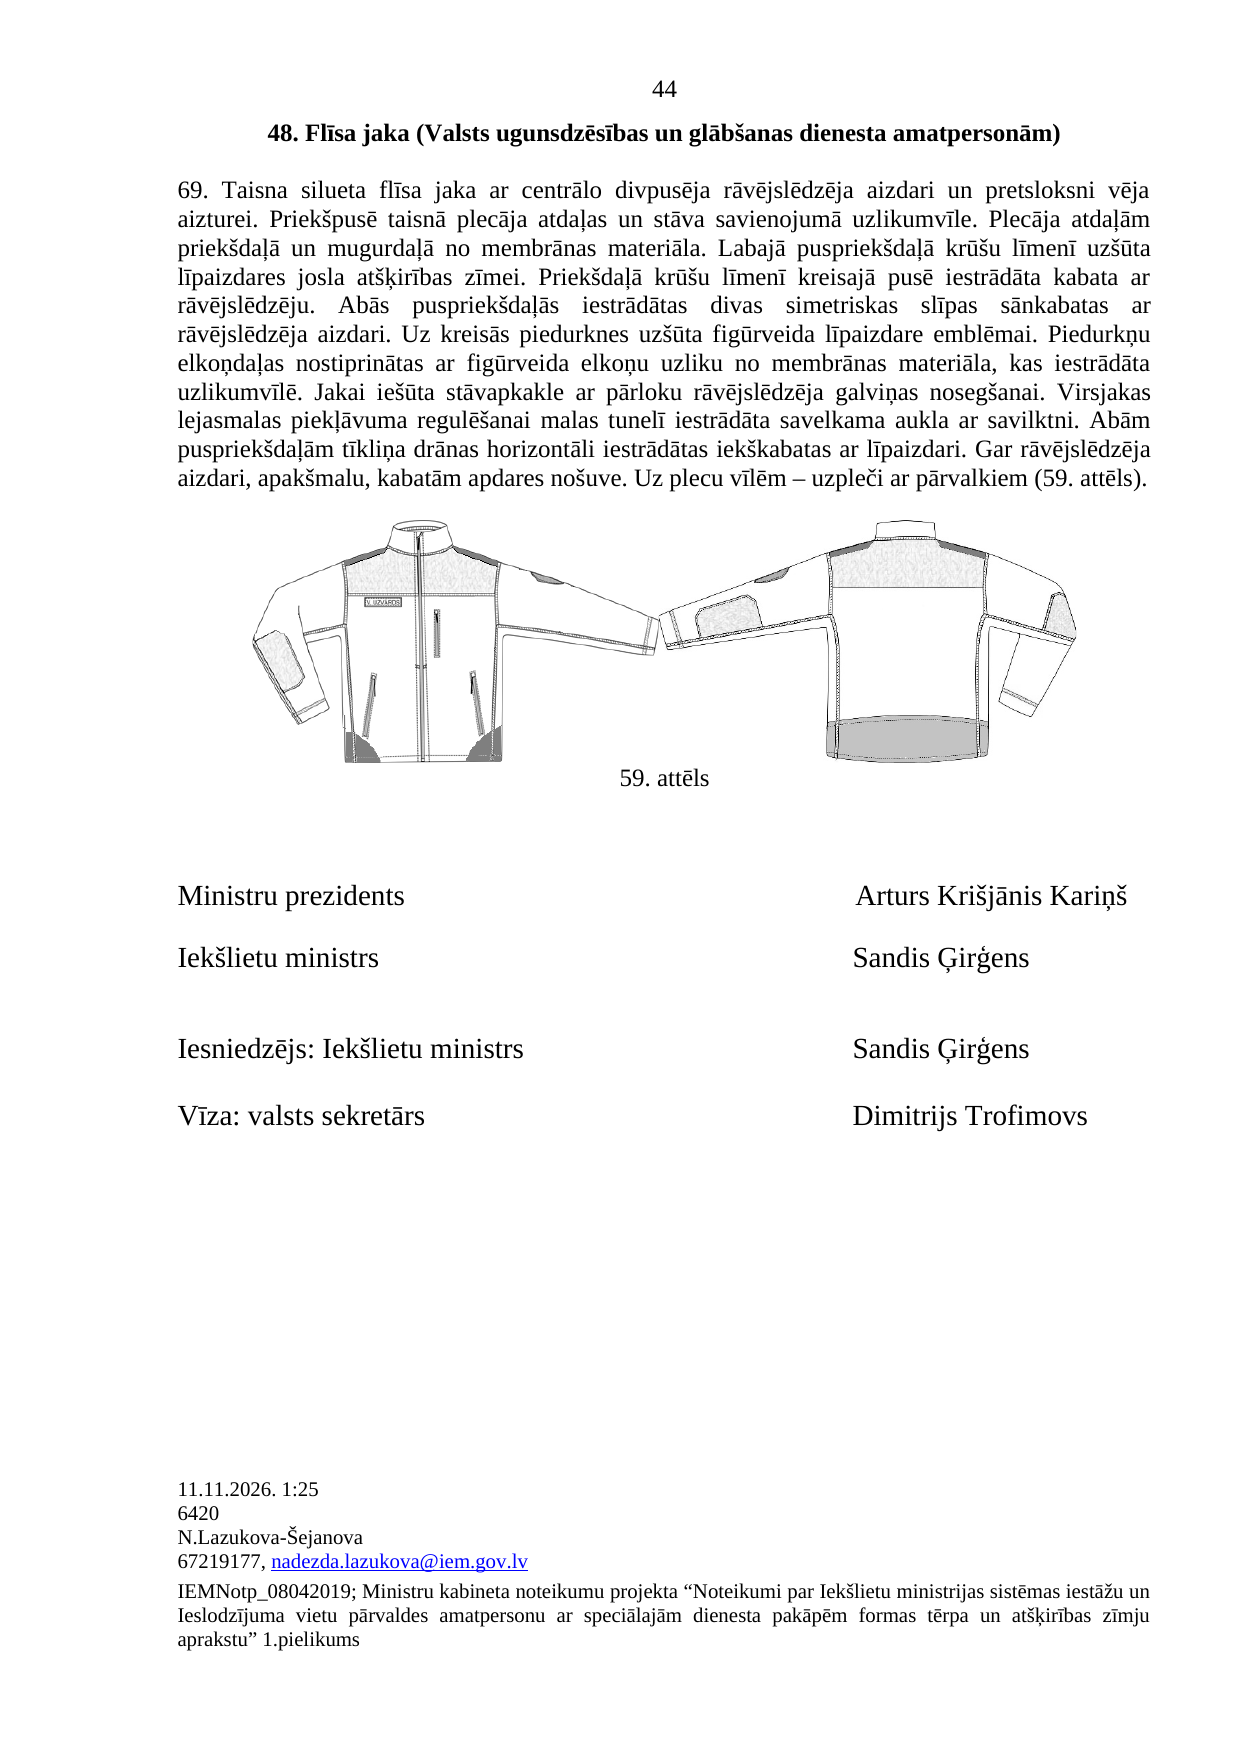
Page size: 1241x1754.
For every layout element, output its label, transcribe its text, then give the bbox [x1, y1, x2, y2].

text 59. attēls [177, 763, 1152, 792]
text Iekšlietu ministrs Sandis Ģirģens [177, 940, 1152, 974]
text 03.06.2019. 7:31 [177, 1477, 1152, 1501]
text Ministru prezidents Arturs Krišjānis Kariņš [177, 878, 1152, 911]
text 67219177, nadezda.lazukova@iem.gov.lv [177, 1549, 1152, 1573]
text N.Lazukova-Šejanova [177, 1525, 1152, 1549]
text Vīza: valsts sekretārs Dimitrijs Trofimovs [177, 1098, 1152, 1132]
text 6420 [177, 1501, 1152, 1525]
text 48. Flīsa jaka (Valsts ugunsdzēsības un glābšanas dienesta amatpersonām) [177, 118, 1152, 147]
text Iesniedzējs: Iekšlietu ministrs Sandis Ģirģens [177, 1031, 1152, 1065]
text 69. Taisna silueta flīsa jaka ar centrālo divpusēja rāvējslēdzēja aizdari un pretsloksni vēja aizturei. Priekšpusē taisnā plecāja atdaļas un stāva savienojumā uzlikumvīle. Plecāja atdaļām priekšdaļā un mugurdaļā no membrānas materiāla. Labajā puspriekšdaļā krūšu līmenī uzšūta līpaizdares josla atšķirības zīmei. Priekšdaļā krūšu līmenī kreisajā pusē iestrādāta kabata ar rāvējslēdzēju. Abās puspriekšdaļās iestrādātas divas simetriskas slīpas sānkabatas ar rāvējslēdzēja aizdari. Uz kreisās piedurknes uzšūta figūrveida līpaizdare emblēmai. Piedurkņu elkoņdaļas nostiprinātas ar figūrveida elkoņu uzliku no membrānas materiāla, kas iestrādāta uzlikumvīlē. Jakai iešūta stāvapkakle ar pārloku rāvējslēdzēja galviņas nosegšanai. Virsjakas lejasmalas piekļāvuma regulēšanai malas tunelī iestrādāta savelkama aukla ar savilktni. Abām puspriekšdaļām tīkliņa drānas horizontāli iestrādātas iekškabatas ar līpaizdari. Gar rāvējslēdzēja aizdari, apakšmalu, kabatām apdares nošuve. Uz plecu vīlēm – uzpleči ar pārvalkiem (59. attēls). [177, 176, 1152, 492]
